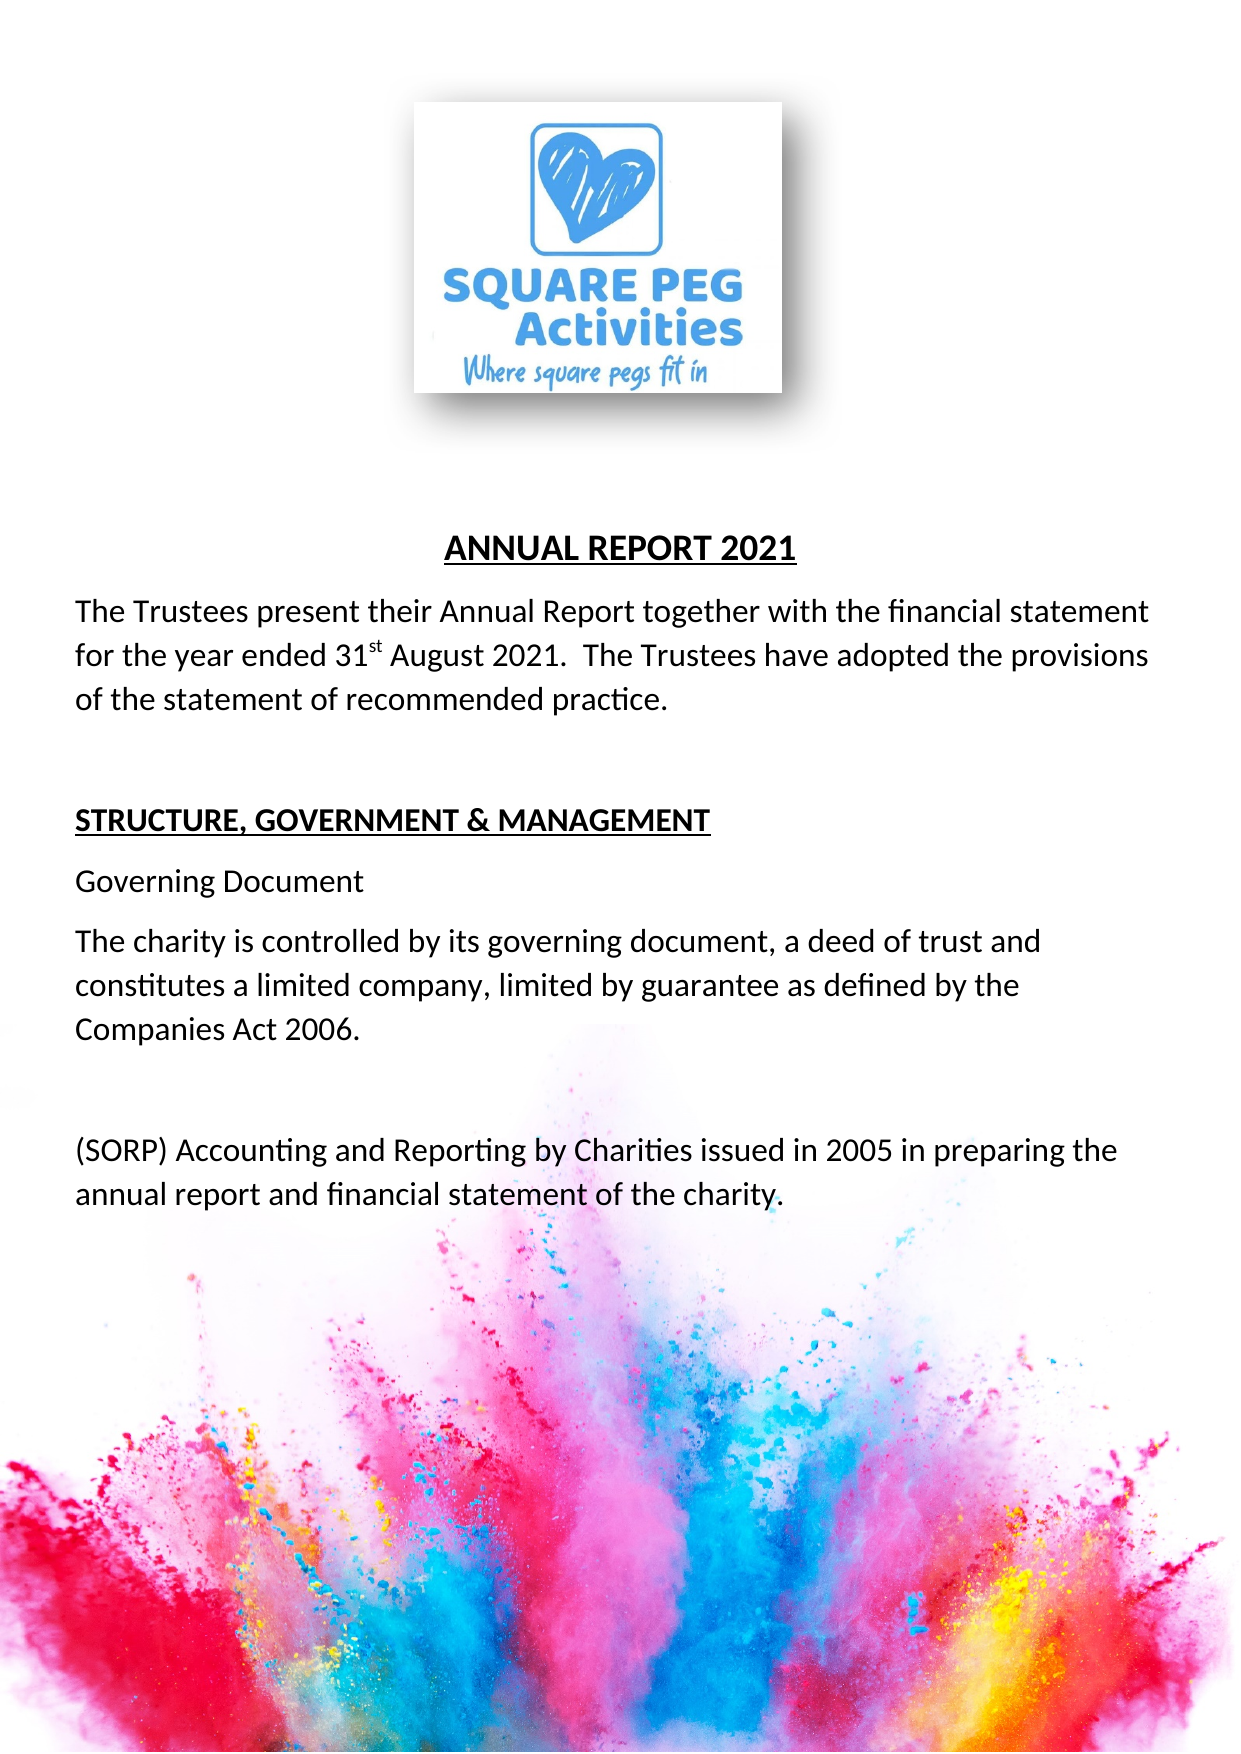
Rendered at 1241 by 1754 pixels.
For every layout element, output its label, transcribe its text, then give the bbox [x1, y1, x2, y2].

text (SORP) Accounting and Reporting by Charities issued in 2005 in preparing the annual report and financial statement of the charity. [75, 1129, 1165, 1214]
text STRUCTURE, GOVERNMENT & MANAGEMENT [75, 799, 1165, 840]
picture [417, 1741, 435, 1752]
picture [414, 102, 782, 393]
text ANNUAL REPORT 2021 [75, 524, 1165, 569]
picture [0, 1024, 1241, 1752]
picture [408, 1590, 416, 1595]
text Governing Document [75, 859, 1165, 900]
text The Trustees present their Annual Report together with the financial statement for the year ended 31st August 2021. The Trustees have adopted the provisions of the statement of recommended practice. [75, 590, 1165, 718]
text The charity is controlled by its governing document, a deed of trust and constitutes a limited company, limited by guarantee as defined by the Companies Act 2006. [75, 920, 1165, 1049]
